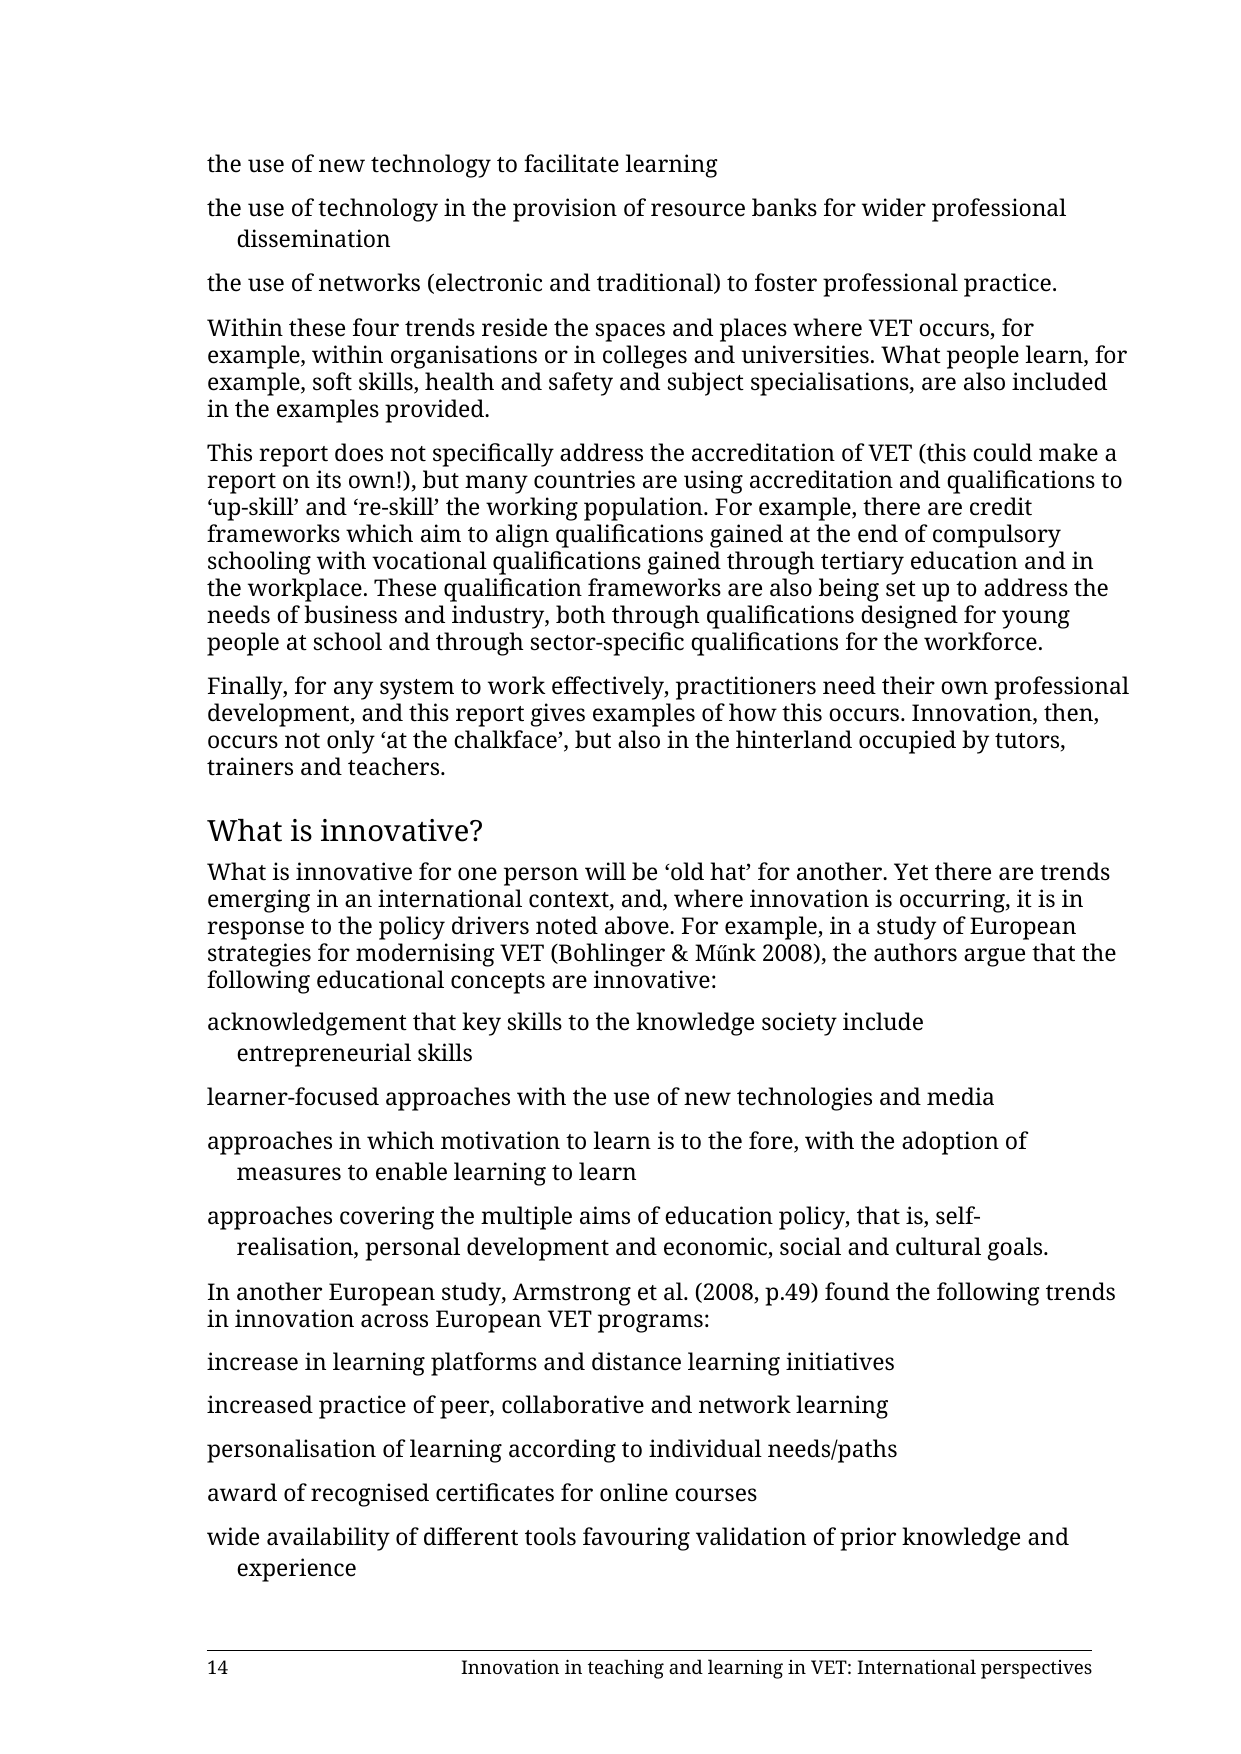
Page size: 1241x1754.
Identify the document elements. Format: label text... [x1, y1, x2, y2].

text personalisation of learning according to individual needs/paths [207, 1433, 1092, 1464]
text This report does not specifically address the accreditation of VET (this could make a report on its own!), but many countries are using accreditation and qualifications to ‘up-skill’ and ‘re-skill’ the working population. For example, there are credit frameworks which aim to align qualifications gained at the end of compulsory schooling with vocational qualifications gained through tertiary education and in the workplace. These qualification frameworks are also being set up to address the needs of business and industry, both through qualifications designed for young people at school and through sector-specific qualifications for the workforce. [207, 439, 1131, 656]
text increase in learning platforms and distance learning initiatives [207, 1346, 1092, 1377]
text approaches covering the multiple aims of education policy, that is, self-realisation, personal development and economic, social and cultural goals. [207, 1200, 1092, 1262]
text acknowledgement that key skills to the knowledge society include entrepreneurial skills [207, 1006, 1092, 1069]
text increased practice of peer, collaborative and network learning [207, 1389, 1092, 1421]
text the use of networks (electronic and traditional) to foster professional practice. [207, 266, 1092, 298]
text learner-focused approaches with the use of new technologies and media [207, 1081, 1092, 1112]
text Finally, for any system to work effectively, practitioners need their own professional development, and this report gives examples of how this occurs. Innovation, then, occurs not only ‘at the chalkface’, but also in the hinterland occupied by tutors, trainers and teachers. [207, 673, 1131, 781]
text What is innovative for one person will be ‘old hat’ for another. Yet there are trends emerging in an international context, and, where innovation is occurring, it is in response to the policy drivers noted above. For example, in a study of European strategies for modernising VET (Bohlinger & Műnk 2008), the authors argue that the following educational concepts are innovative: [207, 858, 1122, 994]
text the use of new technology to facilitate learning [207, 148, 1092, 179]
text the use of technology in the provision of resource banks for wider professional dissemination [207, 191, 1107, 254]
text In another European study, Armstrong et al. (2008, p.49) found the following trends in innovation across European VET programs: [207, 1279, 1131, 1333]
text award of recognised certificates for online courses [207, 1477, 1092, 1508]
text wide availability of different tools favouring validation of prior knowledge and experience [207, 1521, 1092, 1583]
text Within these four trends reside the spaces and places where VET occurs, for example, within organisations or in colleges and universities. What people learn, for example, soft skills, health and safety and subject specialisations, are also included in the examples provided. [207, 314, 1131, 423]
subtitle What is innovative? [207, 810, 1092, 850]
text approaches in which motivation to learn is to the fore, with the adoption of measures to enable learning to learn [207, 1125, 1092, 1187]
